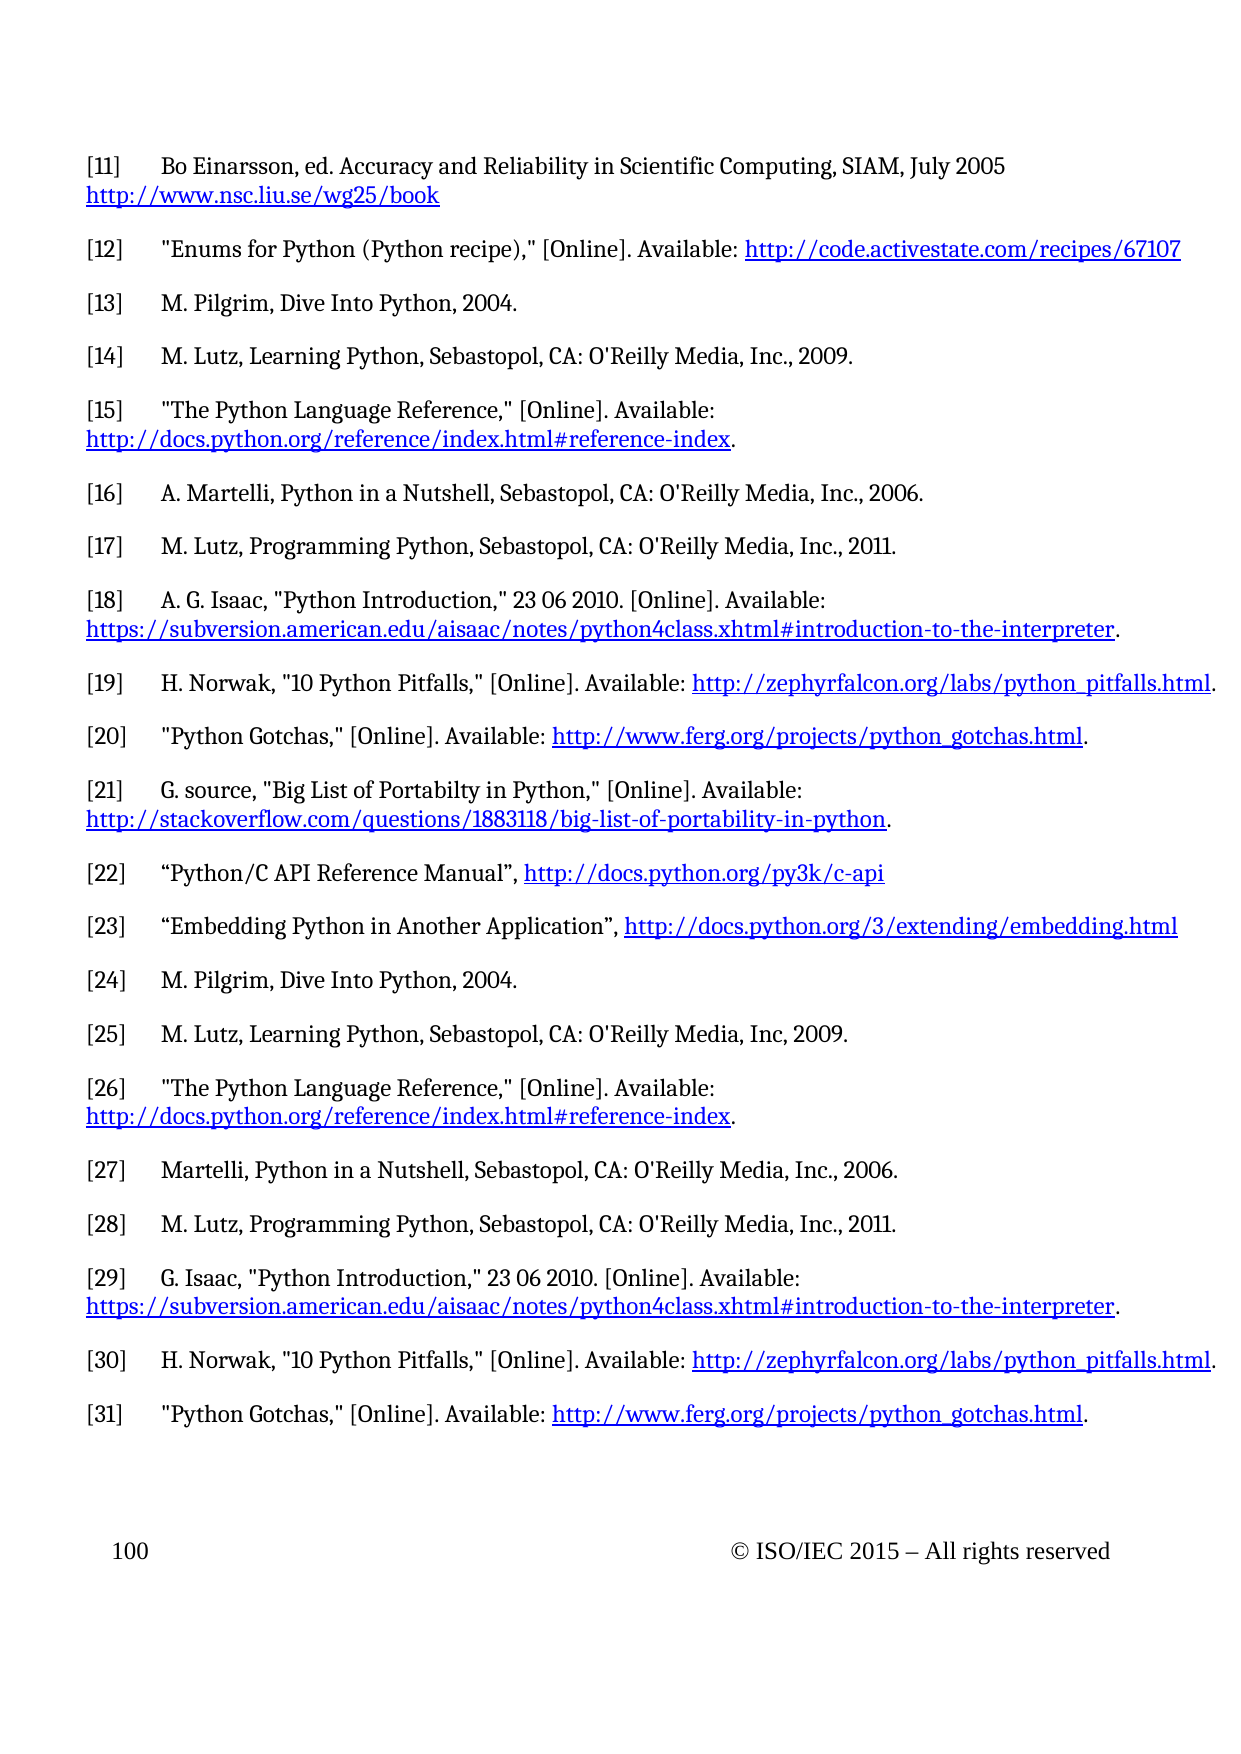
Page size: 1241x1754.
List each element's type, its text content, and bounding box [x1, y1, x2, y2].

text [30] H. Norwak, "10 Python Pitfalls," [Online]. Available: http://zephyrfalcon.org/labs/python_pitfalls.html. [86, 1346, 1238, 1375]
text [13] M. Pilgrim, Dive Into Python, 2004. [86, 288, 1238, 317]
text [18] A. G. Isaac, "Python Introduction," 23 06 2010. [Online]. Available: https://subversion.american.edu/aisaac/notes/python4class.xhtml#introduction-to-the-interpreter. [86, 586, 1238, 643]
text [23] “Embedding Python in Another Application”, http://docs.python.org/3/extending/embedding.html [86, 912, 1238, 941]
text [12] "Enums for Python (Python recipe)," [Online]. Available: http://code.activestate.com/recipes/67107 [86, 235, 1238, 263]
text [14] M. Lutz, Learning Python, Sebastopol, CA: O'Reilly Media, Inc., 2009. [86, 342, 1238, 371]
text [20] "Python Gotchas," [Online]. Available: http://www.ferg.org/projects/python_gotchas.html. [86, 722, 1238, 751]
text [25] M. Lutz, Learning Python, Sebastopol, CA: O'Reilly Media, Inc, 2009. [86, 1020, 1238, 1048]
text [15] "The Python Language Reference," [Online]. Available: http://docs.python.org/reference/index.html#reference-index. [86, 396, 1238, 453]
text [21] G. source, "Big List of Portabilty in Python," [Online]. Available: http://stackoverflow.com/questions/1883118/big-list-of-portability-in-python. [86, 776, 1238, 833]
text [24] M. Pilgrim, Dive Into Python, 2004. [86, 966, 1238, 995]
text [27] Martelli, Python in a Nutshell, Sebastopol, CA: O'Reilly Media, Inc., 2006. [86, 1156, 1238, 1185]
text [19] H. Norwak, "10 Python Pitfalls," [Online]. Available: http://zephyrfalcon.org/labs/python_pitfalls.html. [86, 668, 1238, 697]
text [31] "Python Gotchas," [Online]. Available: http://www.ferg.org/projects/python_gotchas.html. [86, 1400, 1238, 1428]
text [26] "The Python Language Reference," [Online]. Available: http://docs.python.org/reference/index.html#reference-index. [86, 1073, 1238, 1131]
text [28] M. Lutz, Programming Python, Sebastopol, CA: O'Reilly Media, Inc., 2011. [86, 1210, 1238, 1238]
text [22] “Python/C API Reference Manual”, http://docs.python.org/py3k/c-api [86, 858, 1238, 887]
text [11] Bo Einarsson, ed. Accuracy and Reliability in Scientific Computing, SIAM, July 2005 http://www.nsc.liu.se/wg25/book [86, 152, 1238, 210]
text [29] G. Isaac, "Python Introduction," 23 06 2010. [Online]. Available: https://subversion.american.edu/aisaac/notes/python4class.xhtml#introduction-to-the-interpreter. [86, 1263, 1238, 1321]
text [16] A. Martelli, Python in a Nutshell, Sebastopol, CA: O'Reilly Media, Inc., 2006. [86, 478, 1238, 507]
text [17] M. Lutz, Programming Python, Sebastopol, CA: O'Reilly Media, Inc., 2011. [86, 532, 1238, 561]
